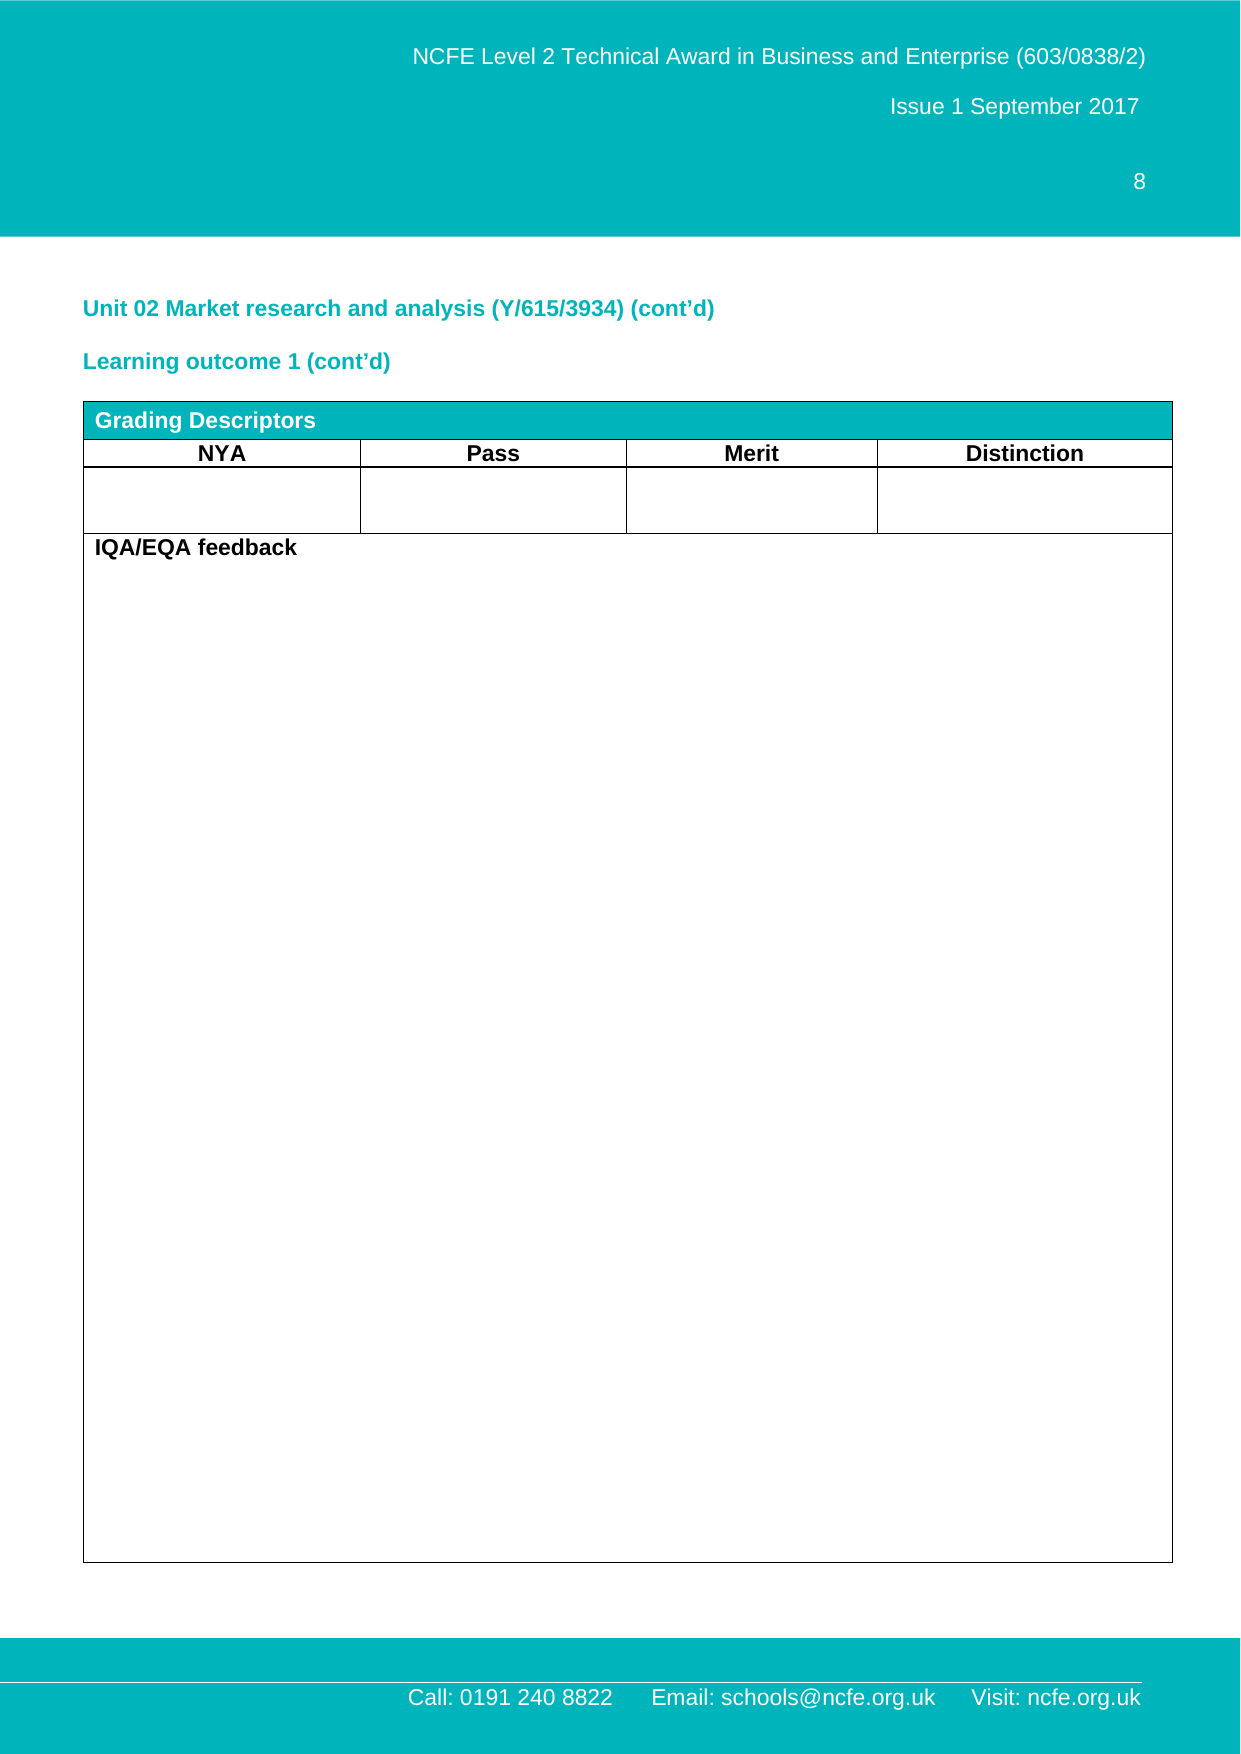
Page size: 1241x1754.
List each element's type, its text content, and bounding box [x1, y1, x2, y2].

table_cell Distinction [878, 440, 1172, 466]
table_cell [84, 468, 360, 533]
table_header Grading Descriptors [84, 402, 1172, 439]
table_cell [627, 468, 877, 533]
table_cell [361, 468, 626, 533]
table_cell NYA [84, 440, 360, 466]
table_cell Merit [627, 440, 877, 466]
table_cell Pass [361, 440, 626, 466]
table_cell [878, 468, 1172, 533]
text Unit 02 Market research and analysis (Y/615/3934) (cont’d) [83, 295, 1146, 322]
table_cell IQA/EQA feedback [84, 534, 1172, 1562]
text Learning outcome 1 (cont’d) [83, 348, 1146, 374]
